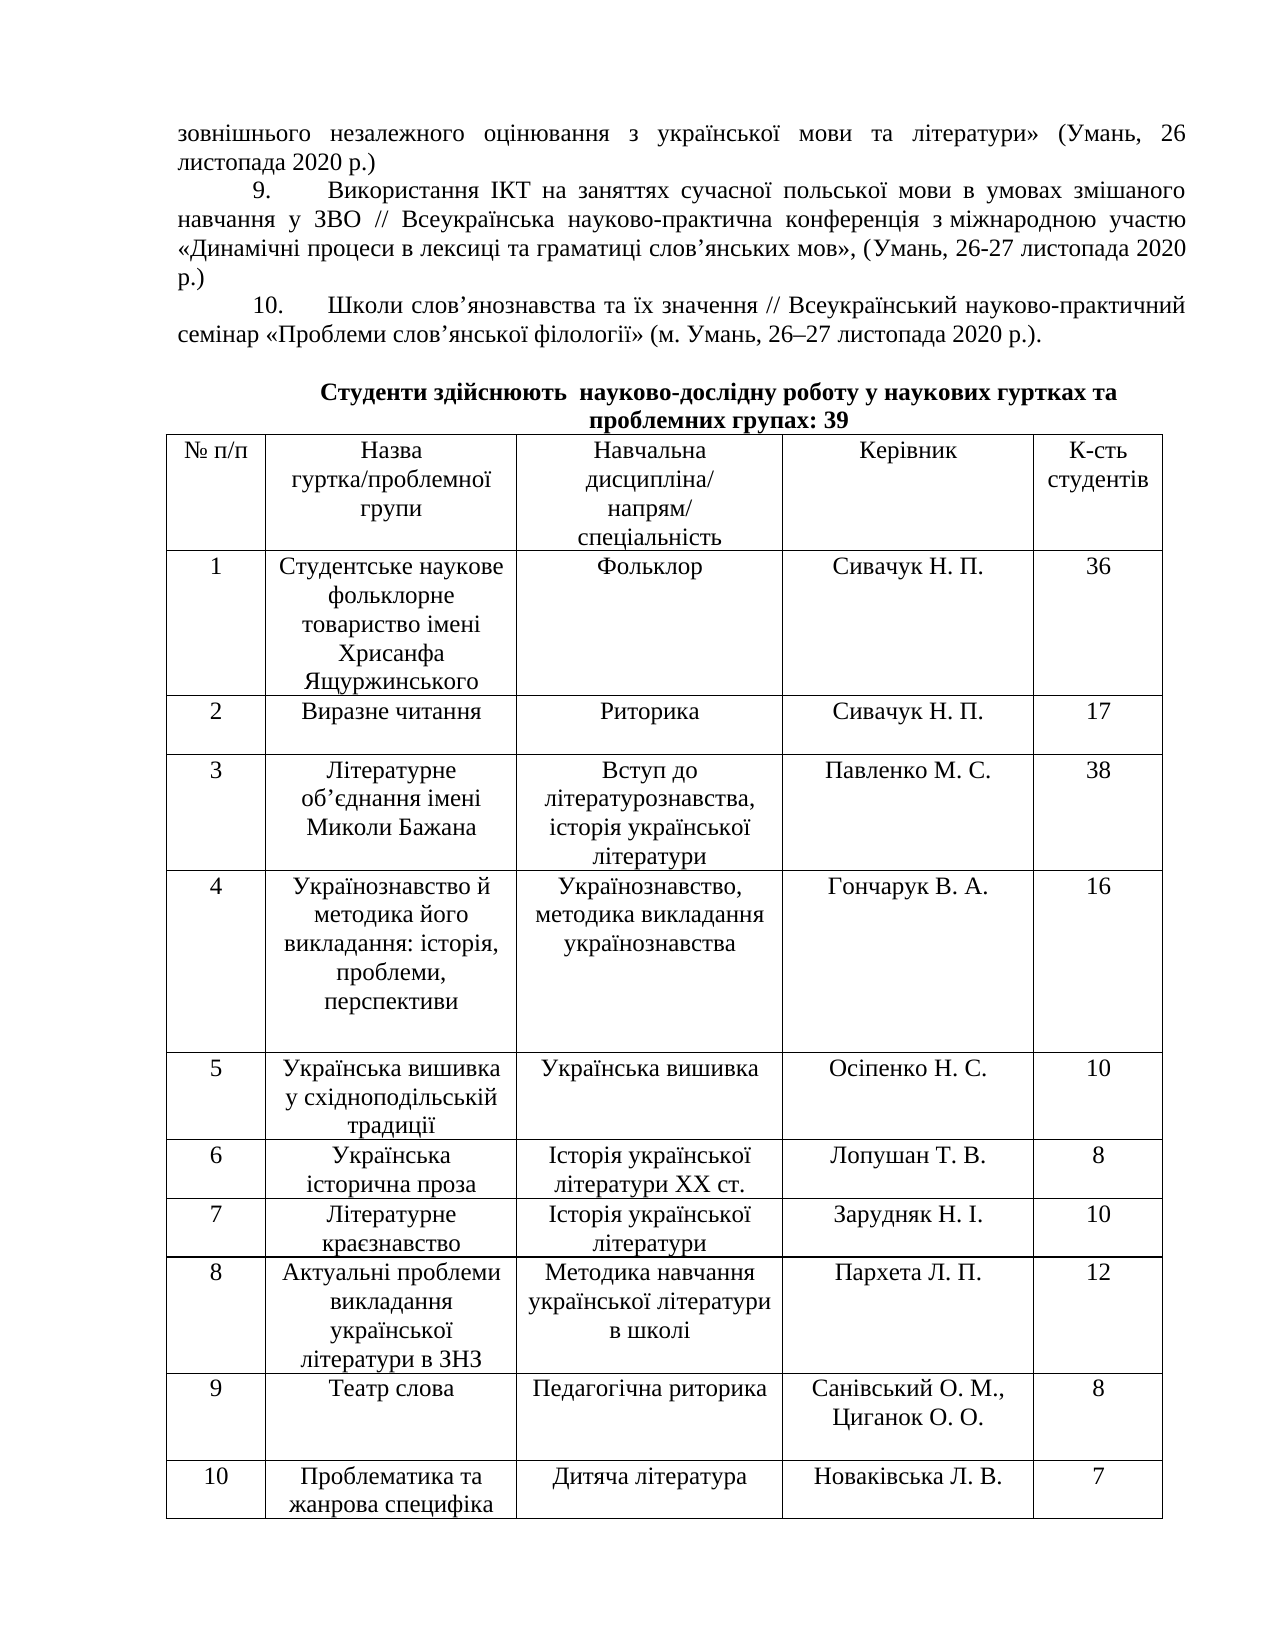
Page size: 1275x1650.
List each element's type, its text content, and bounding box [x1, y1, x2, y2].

table_cell 8 [1034, 1374, 1162, 1460]
table_header Керівник [783, 435, 1033, 550]
table_cell 8 [1034, 1140, 1162, 1198]
table_cell Історія української літератури ХХ ст. [517, 1140, 782, 1198]
table_cell Зарудняк Н. І. [783, 1199, 1033, 1256]
table_cell Методика навчання української літератури в школі [517, 1258, 782, 1372]
table_cell 1 [167, 551, 265, 695]
text Студенти здійснюють науково-дослідну роботу у наукових гуртках та проблемних групах: 39 [251, 377, 589, 434]
table_cell Риторика [517, 696, 782, 754]
table_cell Пархета Л. П. [783, 1258, 1033, 1372]
table_cell Сивачук Н. П. [783, 551, 1033, 695]
table_cell Історія української літератури [517, 1199, 782, 1256]
table_cell Українська історична проза [266, 1140, 516, 1198]
table_cell Санівський О. М., Циганок О. О. [783, 1374, 1033, 1460]
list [177, 118, 1186, 176]
table_cell 9 [167, 1374, 265, 1460]
table_cell Літературне об’єднання імені Миколи Бажана [266, 755, 516, 870]
table_header Навчальна дисципліна/ напрям/ спеціальність [517, 435, 782, 550]
table_cell Українська вишивка [517, 1053, 782, 1139]
table_cell Новаківська Л. В. [783, 1461, 1033, 1518]
table_cell 10 [1034, 1053, 1162, 1139]
table_cell Сивачук Н. П. [783, 696, 1033, 754]
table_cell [266, 1461, 516, 1518]
table_cell 4 [167, 871, 265, 1052]
table_cell Театр слова [266, 1374, 516, 1460]
table_cell 10 [167, 1461, 265, 1518]
table_cell Осіпенко Н. С. [783, 1053, 1033, 1139]
table_cell 7 [167, 1199, 265, 1256]
table_cell Студентське наукове фольклорне товариство імені Хрисанфа Ящуржинського [266, 551, 516, 695]
table_cell Фольклор [517, 551, 782, 695]
table_cell 3 [167, 755, 265, 870]
table_cell Українська вишивка у східноподільській традиції [266, 1053, 516, 1139]
table_header К-сть студентів [1034, 435, 1162, 550]
table_cell 17 [1034, 696, 1162, 754]
table_cell 6 [167, 1140, 265, 1198]
list Використання ІКТ на заняттях сучасної польської мови в умовах змішаного навчання у ЗВО // Всеукраїнська науково-практична конференція з міжнародною участю «Динамічні процеси в лексиці та граматиці слов’янських мов», (Умань, 26-27 листопада 2020 р.) [177, 176, 1186, 291]
table_cell Дитяча література [517, 1461, 782, 1518]
table_cell 7 [1034, 1461, 1162, 1518]
table_cell Лопушан Т. В. [783, 1140, 1033, 1198]
table_header № п/п [167, 435, 265, 550]
table_cell Гончарук В. А. [783, 871, 1033, 1052]
table_cell 2 [167, 696, 265, 754]
table_cell 38 [1034, 755, 1162, 870]
table_cell 36 [1034, 551, 1162, 695]
table_cell Українознавство, методика викладання українознавства [517, 871, 782, 1052]
table_cell Виразне читання [266, 696, 516, 754]
table_cell 16 [1034, 871, 1162, 1052]
table_cell 8 [167, 1258, 265, 1372]
list Школи слов’янознавства та їх значення // Всеукраїнський науково-практичний семінар «Проблеми слов’янської філології» (м. Умань, 26–27 листопада 2020 р.). [177, 291, 1186, 348]
table_header Назва гуртка/проблемної групи [266, 435, 516, 550]
table_cell Вступ до літературознавства, історія української літератури [517, 755, 782, 870]
table_cell Педагогічна риторика [517, 1374, 782, 1460]
table_cell Українознавство й методика його викладання: історія, проблеми, перспективи [266, 871, 516, 1052]
text Студенти здійснюють науково-дослідну роботу у наукових гуртках та проблемних групах: 39 [849, 377, 1186, 434]
table_cell 12 [1034, 1258, 1162, 1372]
table_cell Павленко М. С. [783, 755, 1033, 870]
table_cell Літературне краєзнавство [266, 1199, 516, 1256]
table_cell 10 [1034, 1199, 1162, 1256]
table_cell Актуальні проблеми викладання української літератури в ЗНЗ [266, 1258, 516, 1372]
table_cell 5 [167, 1053, 265, 1139]
